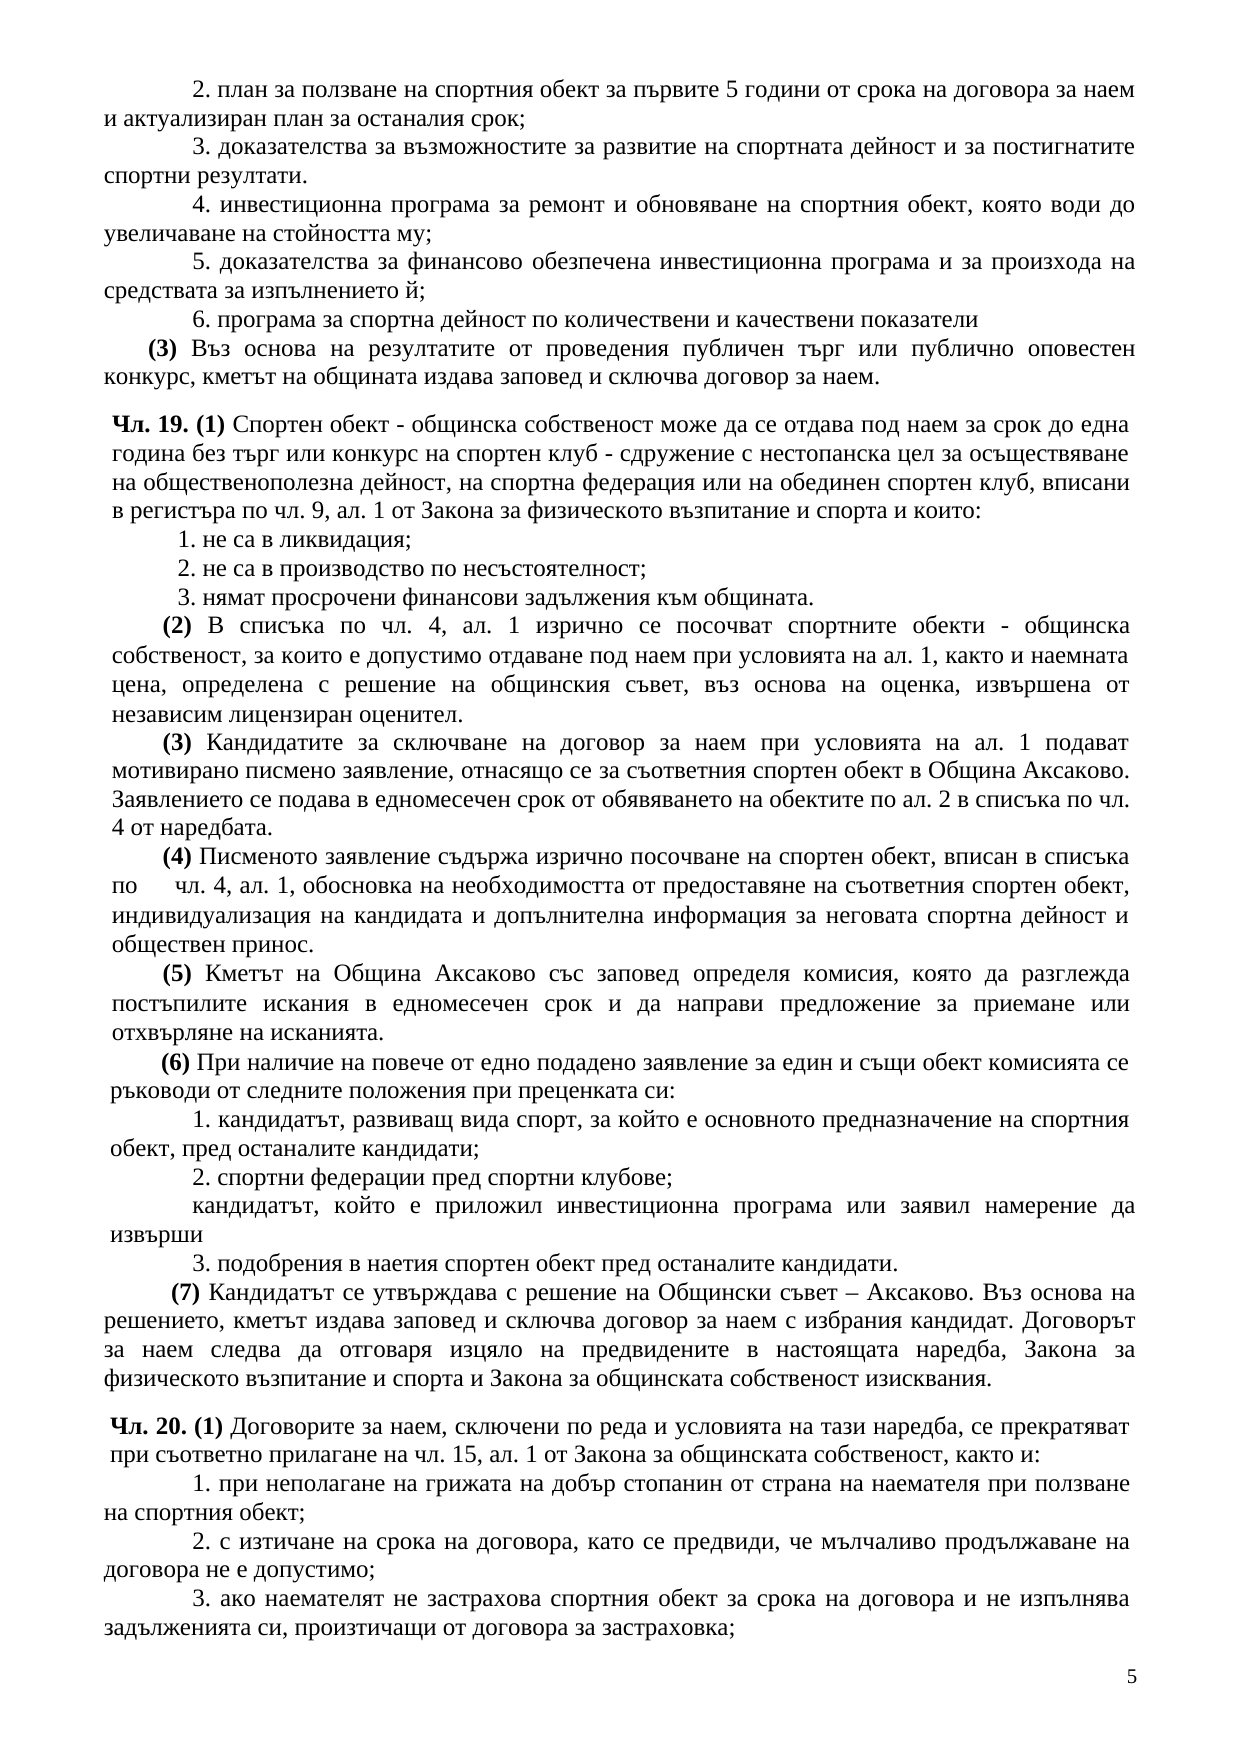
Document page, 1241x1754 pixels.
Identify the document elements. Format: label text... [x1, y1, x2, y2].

text (7) Кандидатът се утвърждава с решение на Общински съвет – Аксаково. Въз основа на решението, кметът издава заповед и сключва договор за наем с избрания кандидат. Договорът за наем следва да отговаря изцяло на предвидените в настоящата наредба, Закона за физическото възпитание и спорта и Закона за общинската собственост изисквания. [103, 1277, 1137, 1392]
text 2. спортни федерации пред спортни клубове; [110, 1162, 1137, 1190]
text (3) Кандидатите за сключване на договор за наем при условията на ал. 1 подават мотивирано писмено заявление, отнасящо се за съответния спортен обект в Община Аксаково. Заявлението се подава в едномесечен срок от обявяването на обектите по ал. 2 в списъка по чл. 4 от наредбата. [112, 728, 1131, 841]
text 3. доказателства за възможностите за развитие на спортната дейност и за постигнатите спортни резултати. [103, 131, 1137, 189]
text 2. с изтичане на срока на договора, като се предвиди, че мълчаливо продължаване на договора не е допустимо; [103, 1526, 1131, 1583]
text 3. ако наемателят не застрахова спортния обект за срока на договора и не изпълнява задълженията си, произтичащи от договора за застраховка; [103, 1583, 1131, 1641]
text 5. доказателства за финансово обезпечена инвестиционна програма и за произхода на средствата за изпълнението й; [103, 246, 1137, 304]
text 3. подобрения в наетия спортен обект пред останалите кандидати. [110, 1248, 1137, 1277]
text Чл. 19. (1) Спортен обект - общинска собственост може да се отдава под наем за срок до една година без търг или конкурс на спортен клуб - сдружение с нестопанска цел за осъществяване на общественополезна дейност, на спортна федерация или на обединен спортен клуб, вписани в регистъра по чл. 9, ал. 1 от Закона за физическото възпитание и спорта и които: [112, 409, 1131, 524]
text 1. не са в ликвидация; [177, 524, 1137, 553]
text (4) Писменото заявление съдържа изрично посочване на спортен обект, вписан в списъка по чл. 4, ал. 1, обосновка на необходимостта от предоставяне на съответния спортен обект, индивидуализация на кандидата и допълнителна информация за неговата спортна дейност и обществен принос. [112, 841, 1131, 958]
text (2) В списъка по чл. 4, ал. 1 изрично се посочват спортните обекти - общинска собственост, за които е допустимо отдаване под наем при условията на ал. 1, както и наемната цена, определена с решение на общинския съвет, въз основа на оценка, извършена от независим лицензиран оценител. [112, 611, 1131, 728]
text 2. не са в производство по несъстоятелност; [177, 553, 1137, 582]
text 4. инвестиционна програма за ремонт и обновяване на спортния обект, която води до увеличаване на стойността му; [103, 189, 1137, 246]
text Чл. 20. (1) Договорите за наем, сключени по реда и условията на тази наредба, се прекратяват при съответно прилагане на чл. 15, ал. 1 от Закона за общинската собственост, както и: [110, 1411, 1131, 1468]
text 2. план за ползване на спортния обект за първите 5 години от срока на договора за наем и актуализиран план за останалия срок; [103, 74, 1137, 131]
text 1. при неполагане на грижата на добър стопанин от страна на наемателя при ползване на спортния обект; [103, 1468, 1131, 1526]
text 3. нямат просрочени финансови задължения към общината. [177, 582, 1137, 611]
text 1. кандидатът, развиващ вида спорт, за който е основното предназначение на спортния обект, пред останалите кандидати; [110, 1104, 1131, 1162]
text (6) При наличие на повече от едно подадено заявление за един и същи обект комисията се ръководи от следните положения при преценката си: [110, 1047, 1131, 1104]
text (5) Кметът на Община Аксаково със заповед определя комисия, която да разглежда постъпилите искания в едномесечен срок и да направи предложение за приемане или отхвърляне на исканията. [112, 958, 1131, 1047]
text кандидатът, който е приложил инвестиционна програма или заявил намерение да извърши [110, 1190, 1137, 1248]
text 6. програма за спортна дейност по количествени и качествени показатели [103, 304, 1137, 333]
